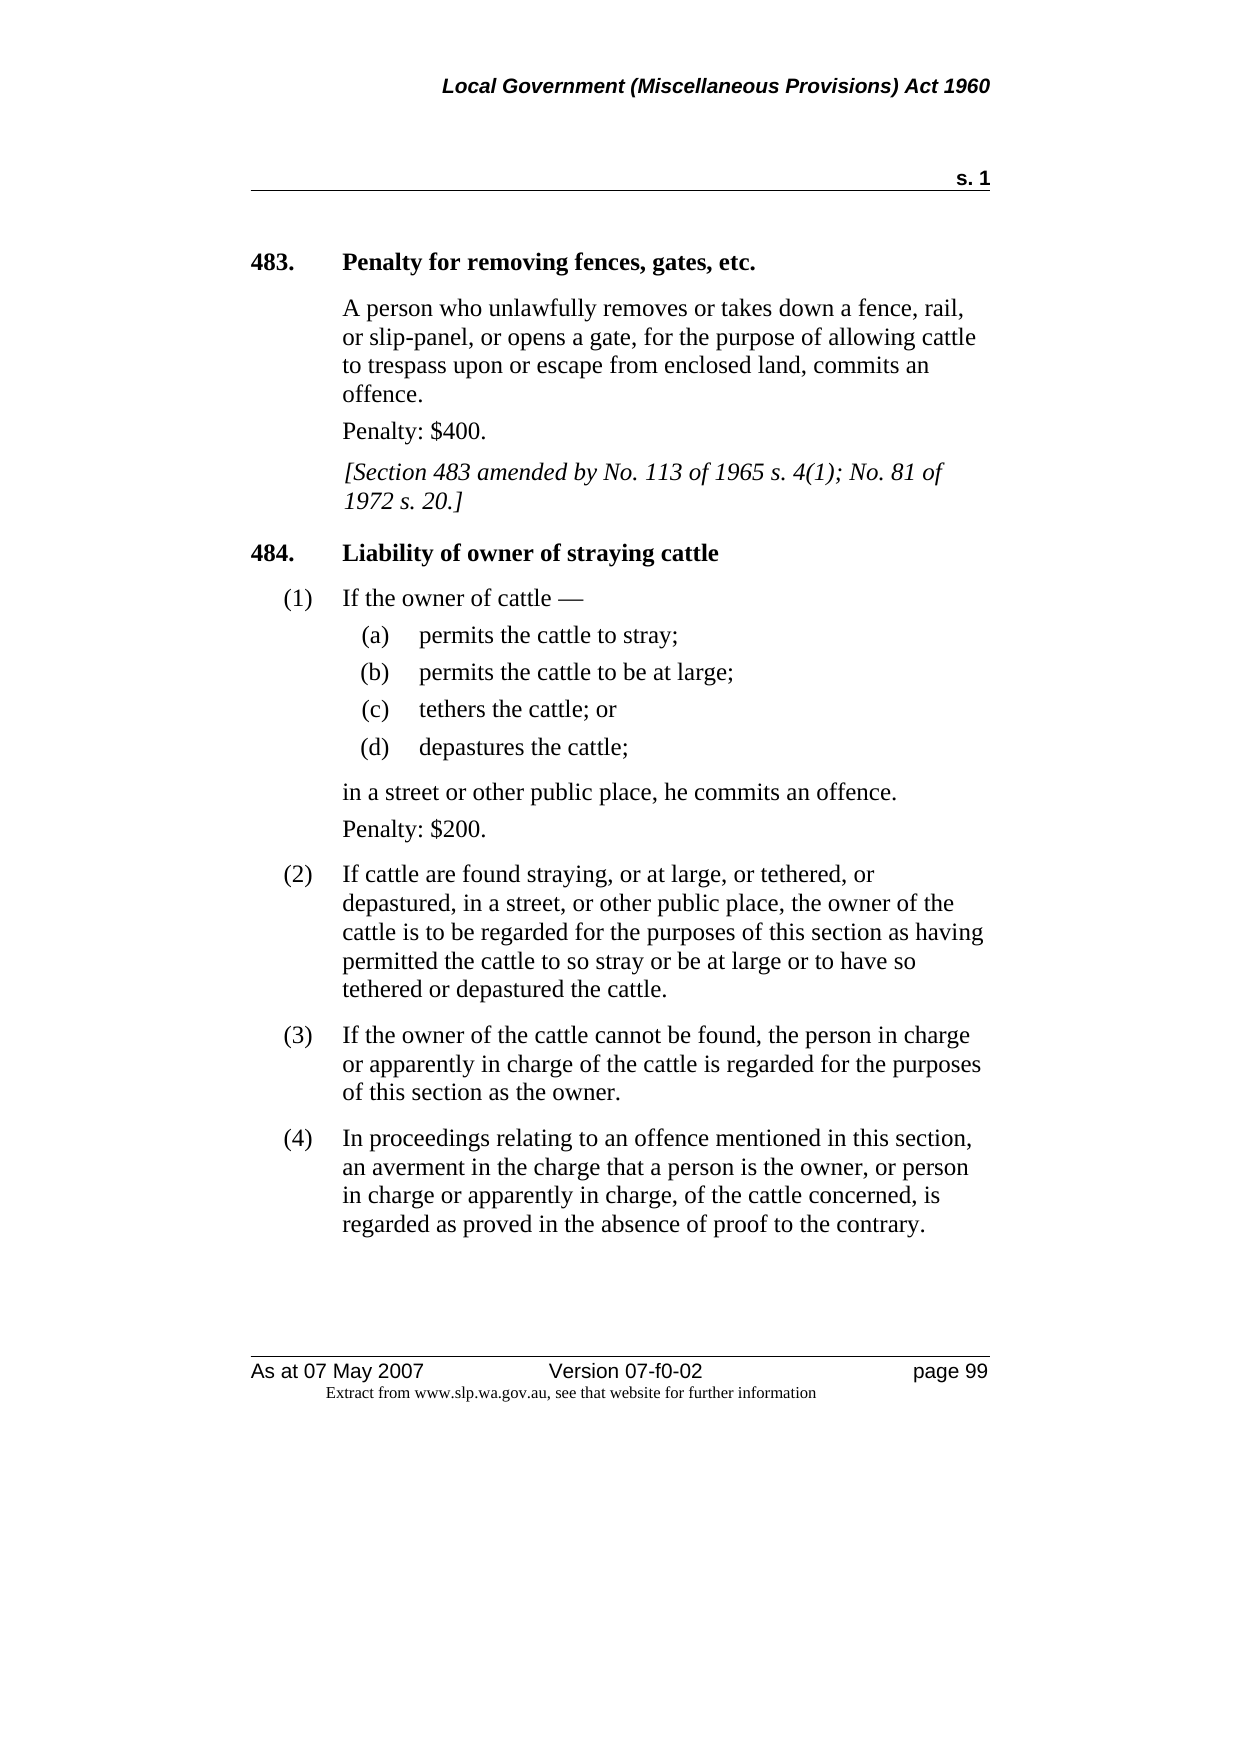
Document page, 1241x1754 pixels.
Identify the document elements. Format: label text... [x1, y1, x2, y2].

text (a) permits the cattle to stray; [251, 620, 990, 649]
text (d) depastures the cattle; [251, 732, 990, 760]
text Penalty: $400. [251, 416, 990, 445]
text [Section 483 amended by No. 113 of 1965 s. 4(1); No. 81 of 1972 s. 20.] [251, 457, 990, 515]
text (c) tethers the cattle; or [251, 694, 990, 723]
text (2) If cattle are found straying, or at large, or tethered, or depastured, in a street, or other public place, the owner of the cattle is to be regarded for the purposes of this section as having permitted the cattle to so stray or be at large or to have so tethered or depastured the cattle. [251, 859, 990, 1003]
text Penalty: $200. [251, 814, 990, 843]
text (1) If the owner of cattle — [251, 583, 990, 612]
text (b) permits the cattle to be at large; [251, 657, 990, 686]
text (3) If the owner of the cattle cannot be found, the person in charge or apparently in charge of the cattle is regarded for the purposes of this section as the owner. [251, 1020, 990, 1106]
text (4) In proceedings relating to an offence mentioned in this section, an averment in the charge that a person is the owner, or person in charge or apparently in charge, of the cattle concerned, is regarded as proved in the absence of proof to the contrary. [251, 1123, 990, 1238]
text in a street or other public place, he commits an offence. [251, 777, 990, 806]
subtitle 484. Liability of owner of straying cattle [251, 538, 990, 567]
text A person who unlawfully removes or takes down a fence, rail, or slip-panel, or opens a gate, for the purpose of allowing cattle to trespass upon or escape from enclosed land, commits an offence. [251, 293, 990, 408]
subtitle 483. Penalty for removing fences, gates, etc. [251, 247, 990, 276]
